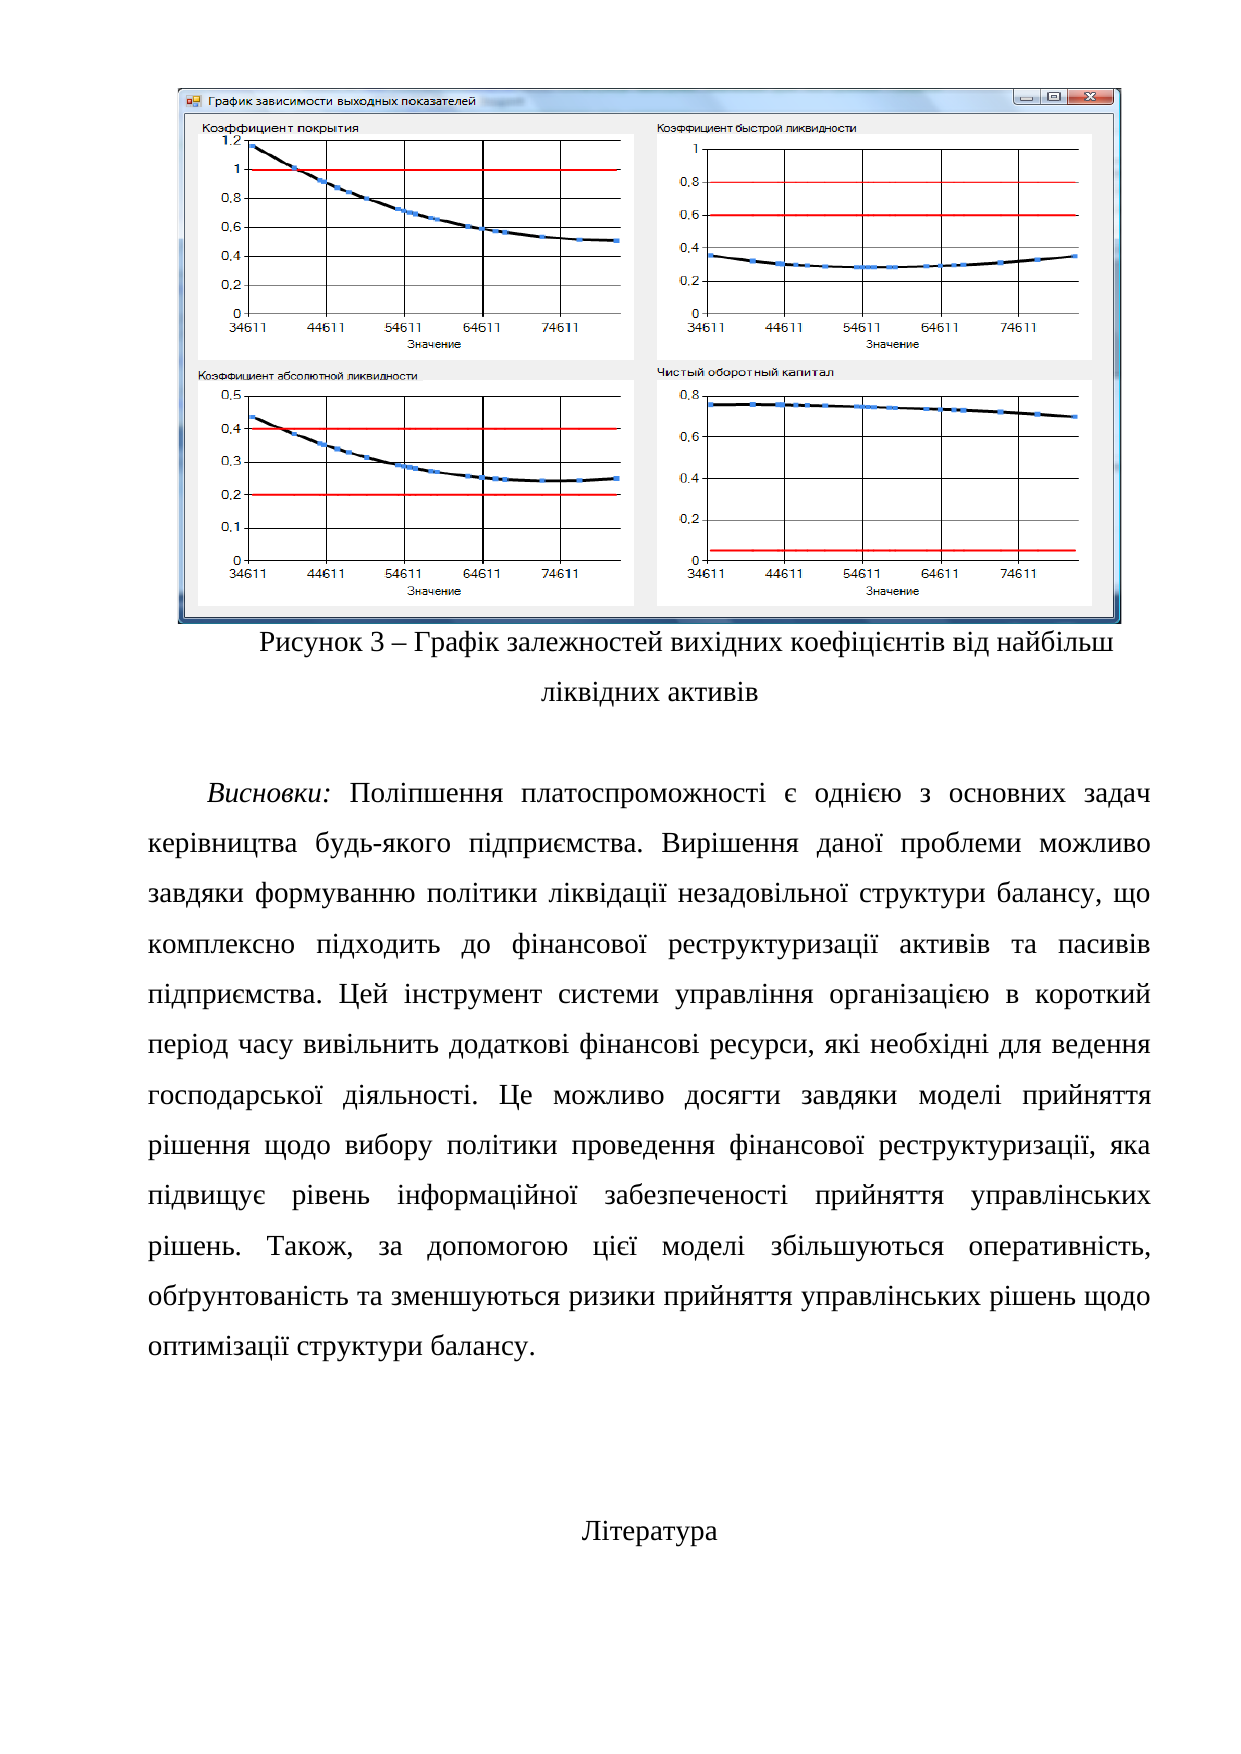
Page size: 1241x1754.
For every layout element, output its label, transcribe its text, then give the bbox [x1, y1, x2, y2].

text Рисунок 3 – Графік залежностей вихідних коефіцієнтів від найбільш ліквідних активів [148, 624, 1152, 708]
picture [177, 88, 1122, 624]
text Література [148, 1513, 1152, 1546]
text Висновки: Поліпшення платоспроможності є однією з основних задач керівництва будь-якого підприємства. Вирішення даної проблеми можливо завдяки формуванню політики ліквідації незадовільної структури балансу, що комплексно підходить до фінансової реструктуризації активів та пасивів підприємства. Цей інструмент системи управління організацією в короткий період часу вивільнить додаткові фінансові ресурси, які необхідні для ведення господарської діяльності. Це можливо досягти завдяки моделі прийняття рішення щодо вибору політики проведення фінансової реструктуризації, яка підвищує рівень інформаційної забезпеченості прийняття управлінських рішень. Також, за допомогою цієї моделі збільшуються оперативність, обґрунтованість та зменшуються ризики прийняття управлінських рішень щодо оптимізації структури балансу. [148, 775, 1152, 1362]
